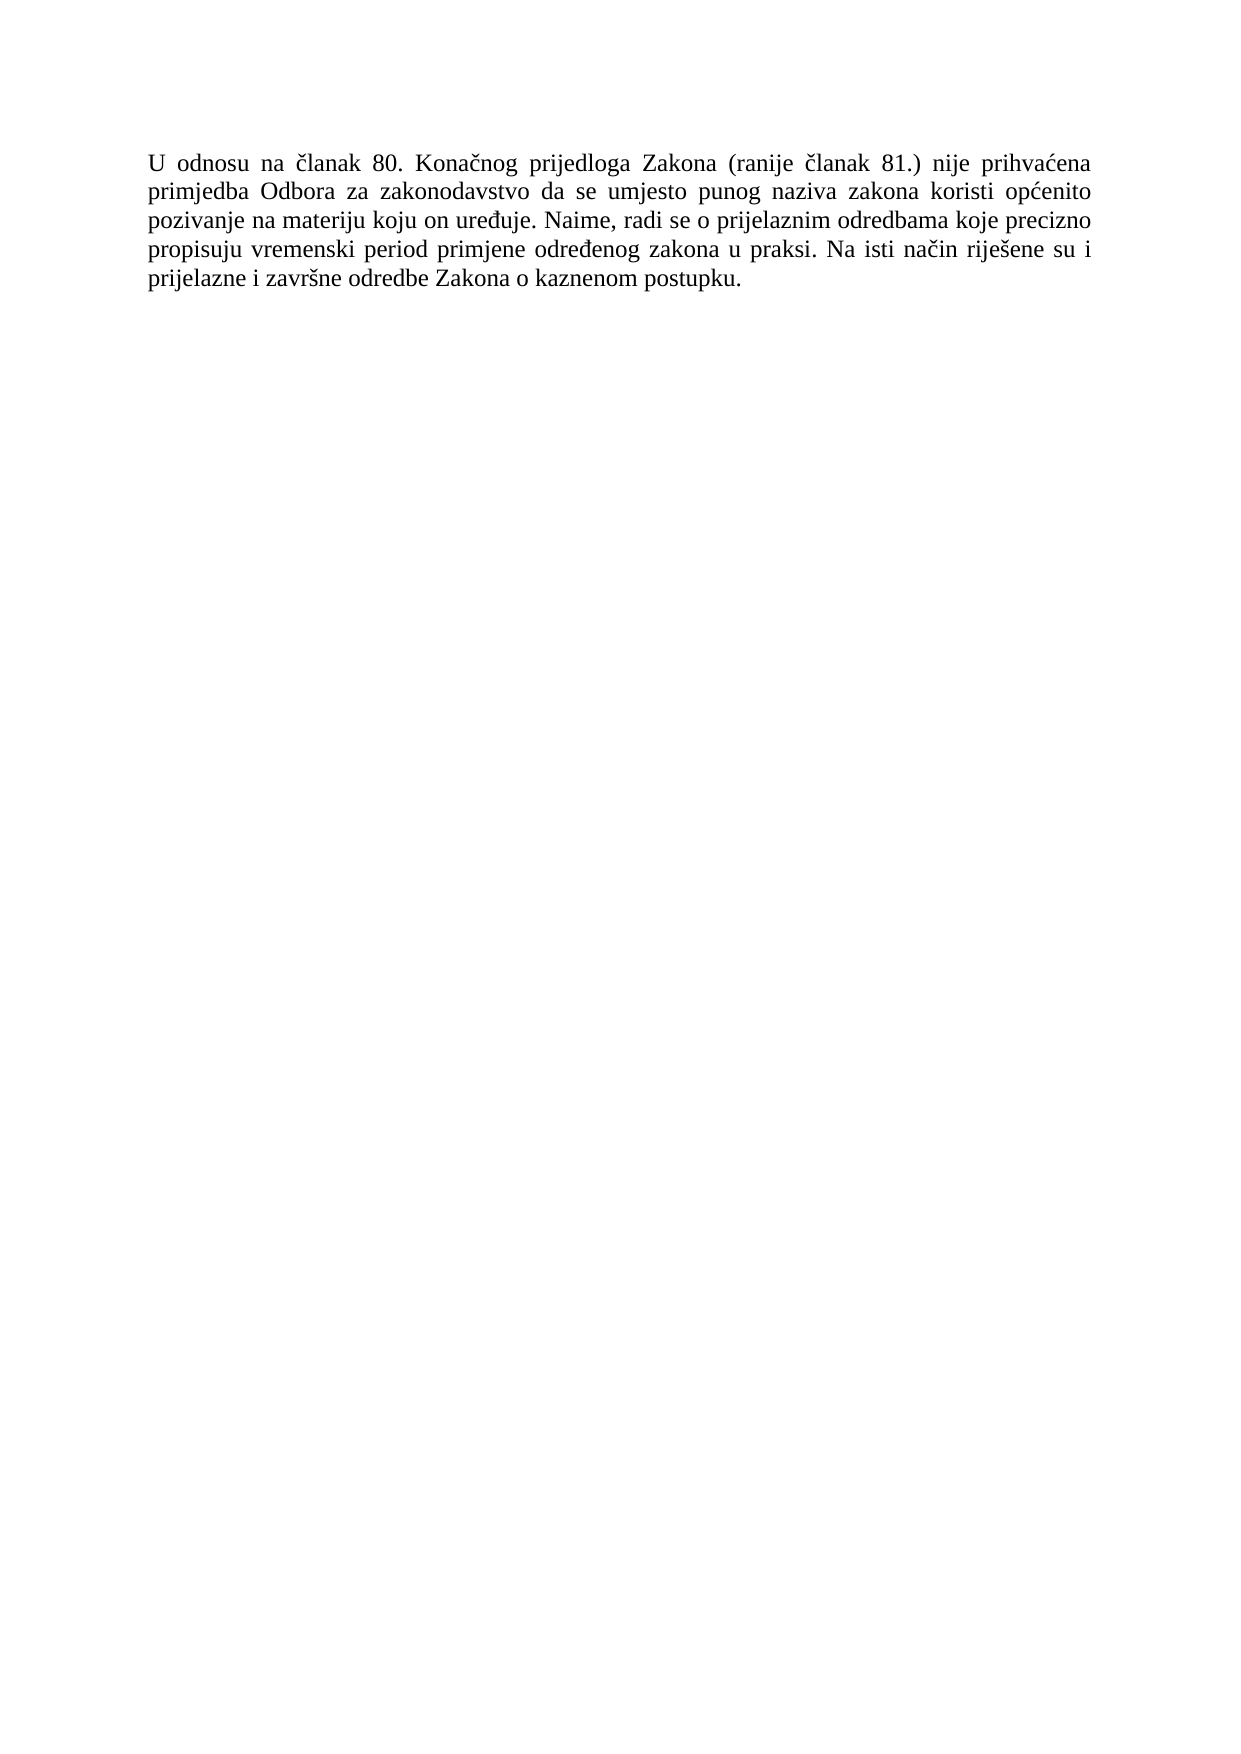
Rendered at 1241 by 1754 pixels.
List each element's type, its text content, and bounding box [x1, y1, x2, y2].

text U odnosu na članak 80. Konačnog prijedloga Zakona (ranije članak 81.) nije prihvaćena primjedba Odbora za zakonodavstvo da se umjesto punog naziva zakona koristi općenito pozivanje na materiju koju on uređuje. Naime, radi se o prijelaznim odredbama koje precizno propisuju vremenski period primjene određenog zakona u praksi. Na isti način riješene su i prijelazne i završne odredbe Zakona o kaznenom postupku. [148, 148, 1093, 291]
